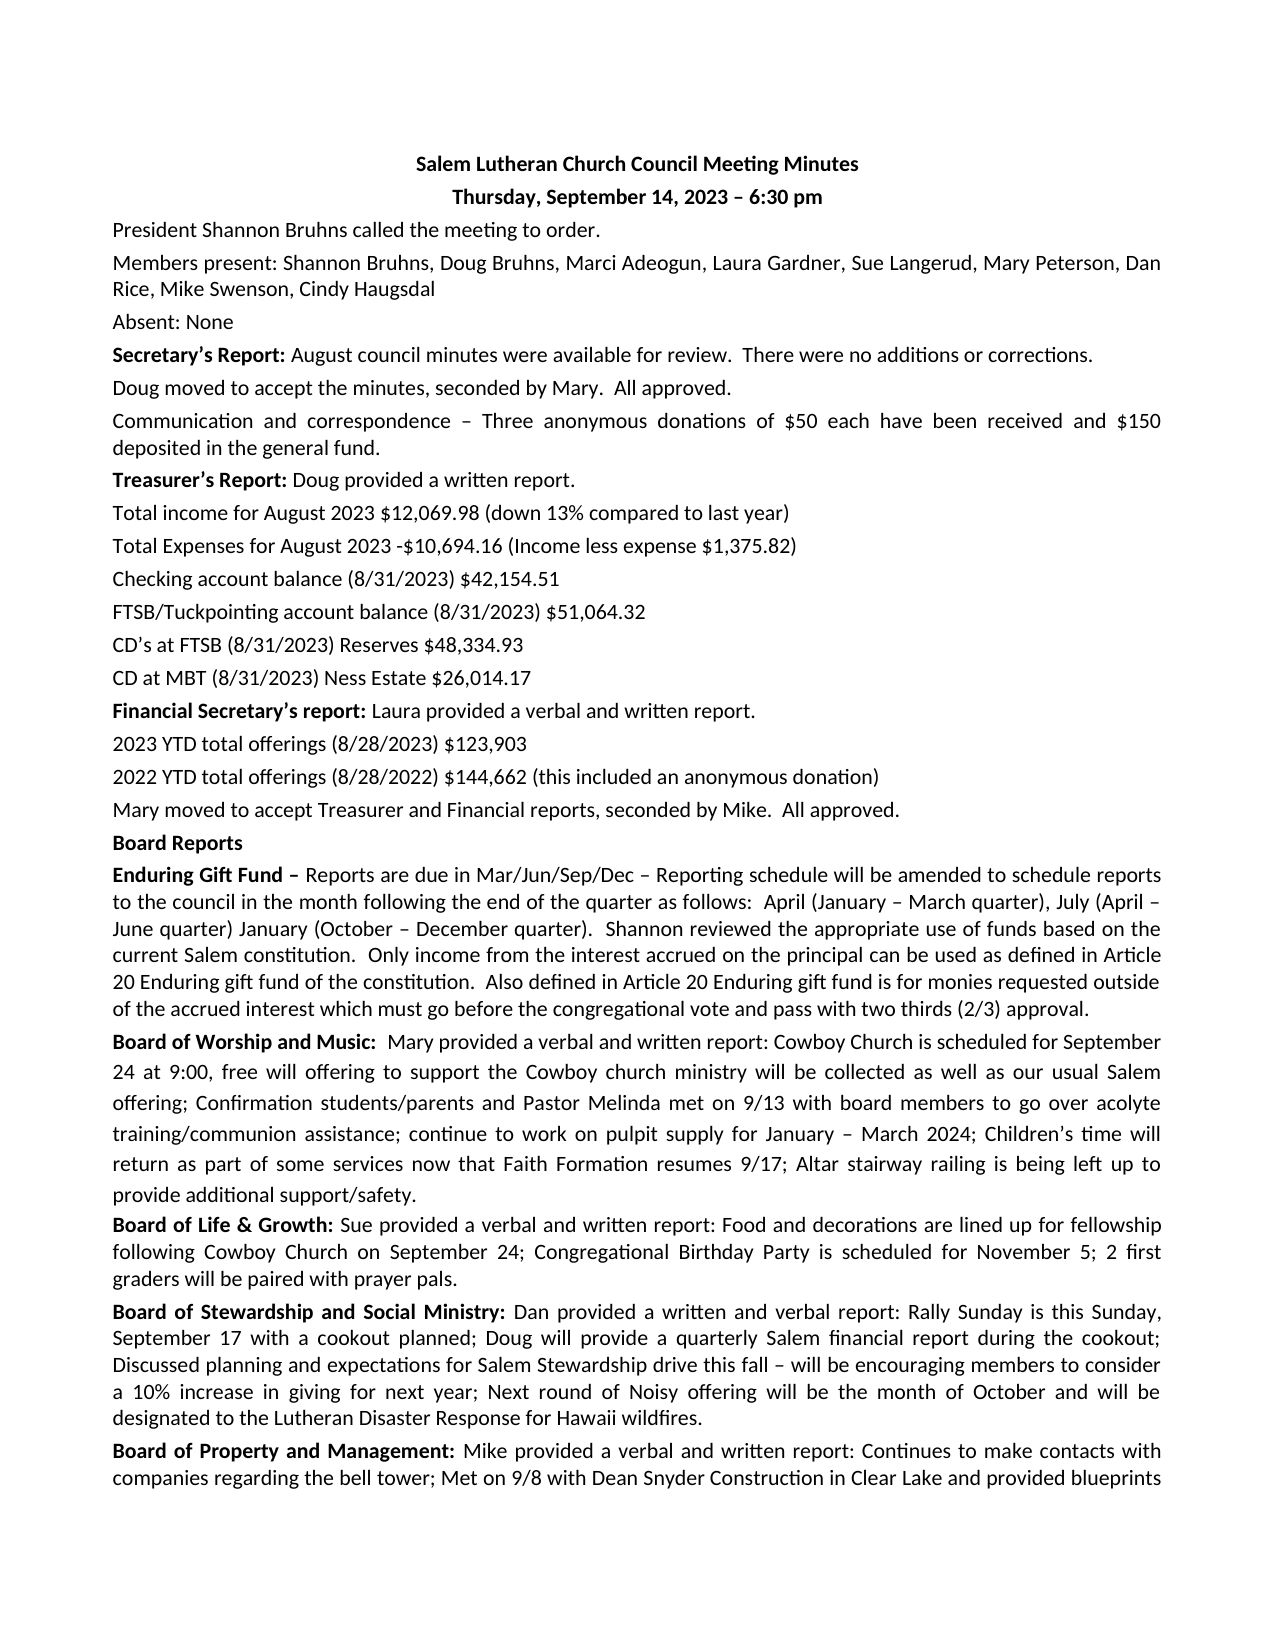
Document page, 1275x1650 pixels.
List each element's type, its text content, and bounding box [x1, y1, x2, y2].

text Members present: Shannon Bruhns, Doug Bruhns, Marci Adeogun, Laura Gardner, Sue Langerud, Mary Peterson, Dan Rice, Mike Swenson, Cindy Haugsdal [112, 249, 1162, 302]
text Board of Life & Growth: Sue provided a verbal and written report: Food and decorations are lined up for fellowship following Cowboy Church on September 24; Congregational Birthday Party is scheduled for November 5; 2 first graders will be paired with prayer pals. [112, 1212, 1162, 1292]
text Treasurer’s Report: Doug provided a written report. [112, 467, 1162, 493]
text Secretary’s Report: August council minutes were available for review. There were no additions or corrections. [112, 341, 1162, 368]
text Financial Secretary’s report: Laura provided a verbal and written report. [112, 697, 1162, 724]
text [112, 1437, 1162, 1491]
text Thursday, September 14, 2023 – 6:30 pm [112, 183, 1162, 209]
text Board of Stewardship and Social Ministry: Dan provided a written and verbal report: Rally Sunday is this Sunday, September 17 with a cookout planned; Doug will provide a quarterly Salem financial report during the cookout; Discussed planning and expectations for Salem Stewardship drive this fall – will be encouraging members to consider a 10% increase in giving for next year; Next round of Noisy offering will be the month of October and will be designated to the Lutheran Disaster Response for Hawaii wildfires. [112, 1298, 1162, 1431]
text Total Expenses for August 2023 -$10,694.16 (Income less expense $1,375.82) [112, 532, 1162, 559]
text Board Reports [112, 829, 1162, 855]
text Checking account balance (8/31/2023) $42,154.51 [112, 565, 1162, 592]
text Salem Lutheran Church Council Meeting Minutes [112, 150, 1162, 177]
text Absent: None [112, 308, 1162, 335]
text Mary moved to accept Treasurer and Financial reports, seconded by Mike. All approved. [112, 796, 1162, 822]
text CD at MBT (8/31/2023) Ness Estate $26,014.17 [112, 664, 1162, 691]
text Board of Worship and Music: Mary provided a verbal and written report: Cowboy Church is scheduled for September 24 at 9:00, free will offering to support the Cowboy church ministry will be collected as well as our usual Salem offering; Confirmation students/parents and Pastor Melinda met on 9/13 with board members to go over acolyte training/communion assistance; continue to work on pulpit supply for January – March 2024; Children’s time will return as part of some services now that Faith Formation resumes 9/17; Altar stairway railing is being left up to provide additional support/safety. [112, 1028, 1162, 1208]
text Enduring Gift Fund – Reports are due in Mar/Jun/Sep/Dec – Reporting schedule will be amended to schedule reports to the council in the month following the end of the quarter as follows: April (January – March quarter), July (April – June quarter) January (October – December quarter). Shannon reviewed the appropriate use of funds based on the current Salem constitution. Only income from the interest accrued on the principal can be used as defined in Article 20 Enduring gift fund of the constitution. Also defined in Article 20 Enduring gift fund is for monies requested outside of the accrued interest which must go before the congregational vote and pass with two thirds (2/3) approval. [112, 862, 1162, 1022]
text President Shannon Bruhns called the meeting to order. [112, 216, 1162, 242]
text 2022 YTD total offerings (8/28/2022) $144,662 (this included an anonymous donation) [112, 763, 1162, 789]
text CD’s at FTSB (8/31/2023) Reserves $48,334.93 [112, 631, 1162, 658]
text 2023 YTD total offerings (8/28/2023) $123,903 [112, 730, 1162, 757]
text Communication and correspondence – Three anonymous donations of $50 each have been received and $150 deposited in the general fund. [112, 407, 1162, 460]
text FTSB/Tuckpointing account balance (8/31/2023) $51,064.32 [112, 598, 1162, 625]
text Doug moved to accept the minutes, seconded by Mary. All approved. [112, 374, 1162, 401]
text Total income for August 2023 $12,069.98 (down 13% compared to last year) [112, 499, 1162, 526]
